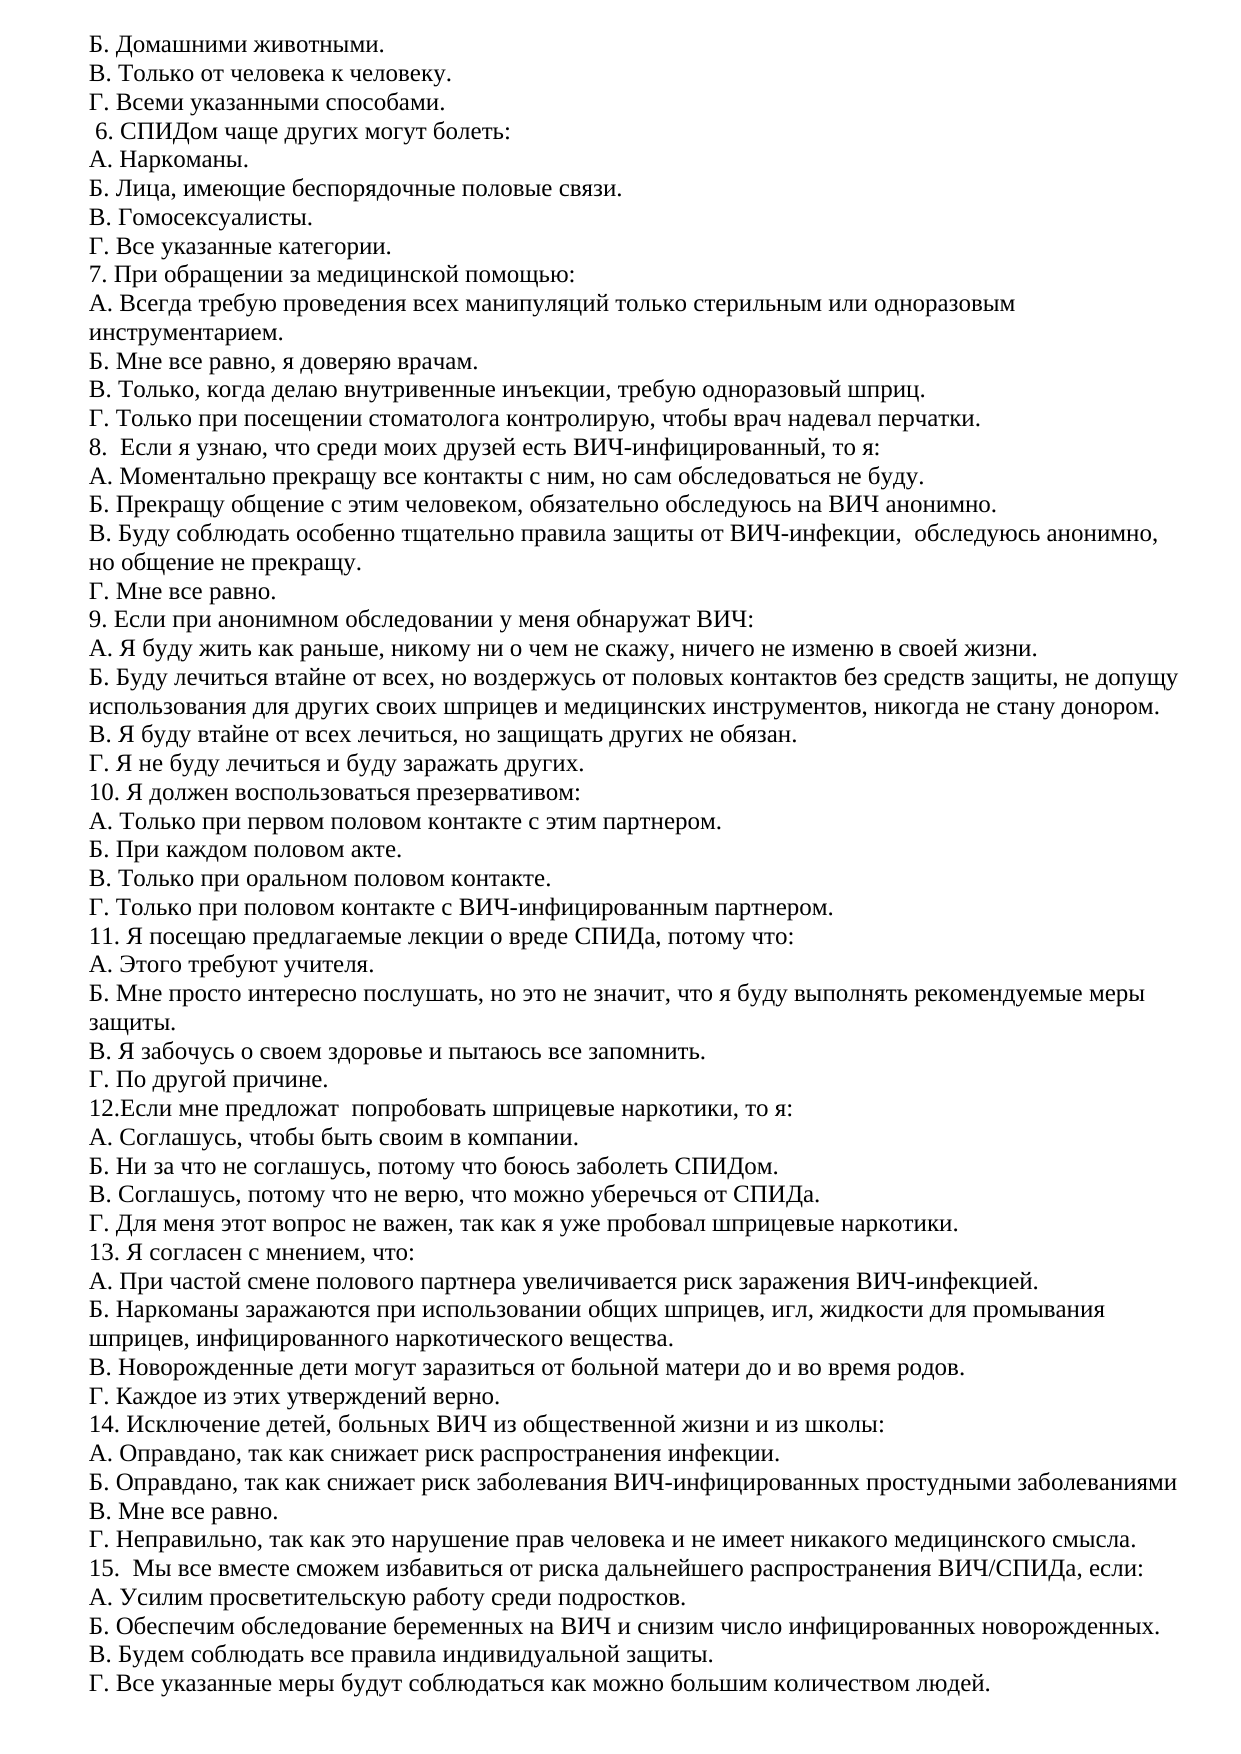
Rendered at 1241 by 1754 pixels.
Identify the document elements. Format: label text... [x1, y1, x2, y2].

text Б. Мне все равно, я доверяю врачам. [89, 346, 1181, 374]
text Г. Для меня этот вопрос не важен, так как я уже пробовал шприцевые наркотики. [89, 1208, 1181, 1237]
text В. Только от человека к человеку. [89, 58, 1181, 87]
text Г. Каждое из этих утверждений верно. [89, 1381, 1181, 1409]
text Г. Неправильно, так как это нарушение прав человека и не имеет никакого медицинского смысла. [89, 1524, 1181, 1553]
text Б. Лица, имеющие беспорядочные половые связи. [89, 173, 1181, 202]
text В. Я буду втайне от всех лечиться, но защищать других не обязан. [89, 719, 1181, 748]
text Г. Все указанные меры будут соблюдаться как можно большим количеством людей. [89, 1668, 1181, 1697]
text А. Соглашусь, чтобы быть своим в компании. [89, 1122, 1181, 1151]
text 14. Исключение детей, больных ВИЧ из общественной жизни и из школы: [89, 1409, 1181, 1438]
text А. При частой смене полового партнера увеличивается риск заражения ВИЧ-инфекцией. [89, 1266, 1181, 1294]
text Г. Только при половом контакте с ВИЧ-инфицированным партнером. [89, 892, 1181, 921]
text Г. Все указанные категории. [89, 231, 1181, 259]
text 12.Если мне предложат попробовать шприцевые наркотики, то я: [89, 1093, 1181, 1122]
text Б. Мне просто интересно послушать, но это не значит, что я буду выполнять рекомендуемые меры защиты. [89, 978, 1181, 1036]
text Б. Прекращу общение с этим человеком, обязательно обследуюсь на ВИЧ анонимно. [89, 489, 1181, 518]
text Г. Я не буду лечиться и буду заражать других. [89, 748, 1181, 777]
text А. Всегда требую проведения всех манипуляций только стерильным или одноразовым инструментарием. [89, 288, 1181, 346]
text 10. Я должен воспользоваться презервативом: [89, 777, 1181, 806]
text Б. Оправдано, так как снижает риск заболевания ВИЧ-инфицированных простудными заболеваниями [89, 1467, 1181, 1496]
text Б. Домашними животными. [89, 29, 1181, 58]
text В. Гомосексуалисты. [89, 202, 1181, 231]
text 6. СПИДом чаще других могут болеть: [89, 116, 1181, 144]
text Б. Наркоманы заражаются при использовании общих шприцев, игл, жидкости для промывания шприцев, инфицированного наркотического вещества. [89, 1294, 1181, 1352]
text Г. Всеми указанными способами. [89, 87, 1181, 116]
text А. Усилим просветительскую работу среди подростков. [89, 1582, 1181, 1611]
text А. Только при первом половом контакте с этим партнером. [89, 806, 1181, 834]
text А. Я буду жить как раньше, никому ни о чем не скажу, ничего не изменю в своей жизни. [89, 633, 1181, 662]
text А. Оправдано, так как снижает риск распространения инфекции. [89, 1438, 1181, 1467]
text В. Будем соблюдать все правила индивидуальной защиты. [89, 1639, 1181, 1668]
text В. Соглашусь, потому что не верю, что можно уберечься от СПИДа. [89, 1179, 1181, 1208]
text 7. При обращении за медицинской помощью: [89, 259, 1181, 288]
text Г. Мне все равно. [89, 576, 1181, 604]
text 13. Я согласен с мнением, что: [89, 1237, 1181, 1266]
text Б. Буду лечиться втайне от всех, но воздержусь от половых контактов без средств защиты, не допущу использования для других своих шприцев и медицинских инструментов, никогда не стану донором. [89, 662, 1181, 719]
text Б. Ни за что не соглашусь, потому что боюсь заболеть СПИДом. [89, 1151, 1181, 1179]
text А. Моментально прекращу все контакты с ним, но сам обследоваться не буду. [89, 461, 1181, 489]
text В. Буду соблюдать особенно тщательно правила защиты от ВИЧ-инфекции, обследуюсь анонимно, но общение не прекращу. [89, 518, 1181, 576]
text В. Новорожденные дети могут заразиться от больной матери до и во время родов. [89, 1352, 1181, 1381]
text 8. Если я узнаю, что среди моих друзей есть ВИЧ-инфицированный, то я: [89, 432, 1181, 461]
text В. Только, когда делаю внутривенные инъекции, требую одноразовый шприц. [89, 374, 1181, 403]
text В. Мне все равно. [89, 1496, 1181, 1524]
text В. Только при оральном половом контакте. [89, 863, 1181, 892]
text А. Этого требуют учителя. [89, 949, 1181, 978]
text 11. Я посещаю предлагаемые лекции о вреде СПИДа, потому что: [89, 921, 1181, 949]
text А. Наркоманы. [89, 144, 1181, 173]
text Б. Обеспечим обследование беременных на ВИЧ и снизим число инфицированных новорожденных. [89, 1611, 1181, 1639]
text Б. При каждом половом акте. [89, 834, 1181, 863]
text В. Я забочусь о своем здоровье и пытаюсь все запомнить. [89, 1036, 1181, 1064]
text Г. По другой причине. [89, 1064, 1181, 1093]
text 15. Мы все вместе сможем избавиться от риска дальнейшего распространения ВИЧ/СПИДа, если: [89, 1553, 1181, 1582]
text 9. Если при анонимном обследовании у меня обнаружат ВИЧ: [89, 604, 1181, 633]
text Г. Только при посещении стоматолога контролирую, чтобы врач надевал перчатки. [89, 403, 1181, 432]
